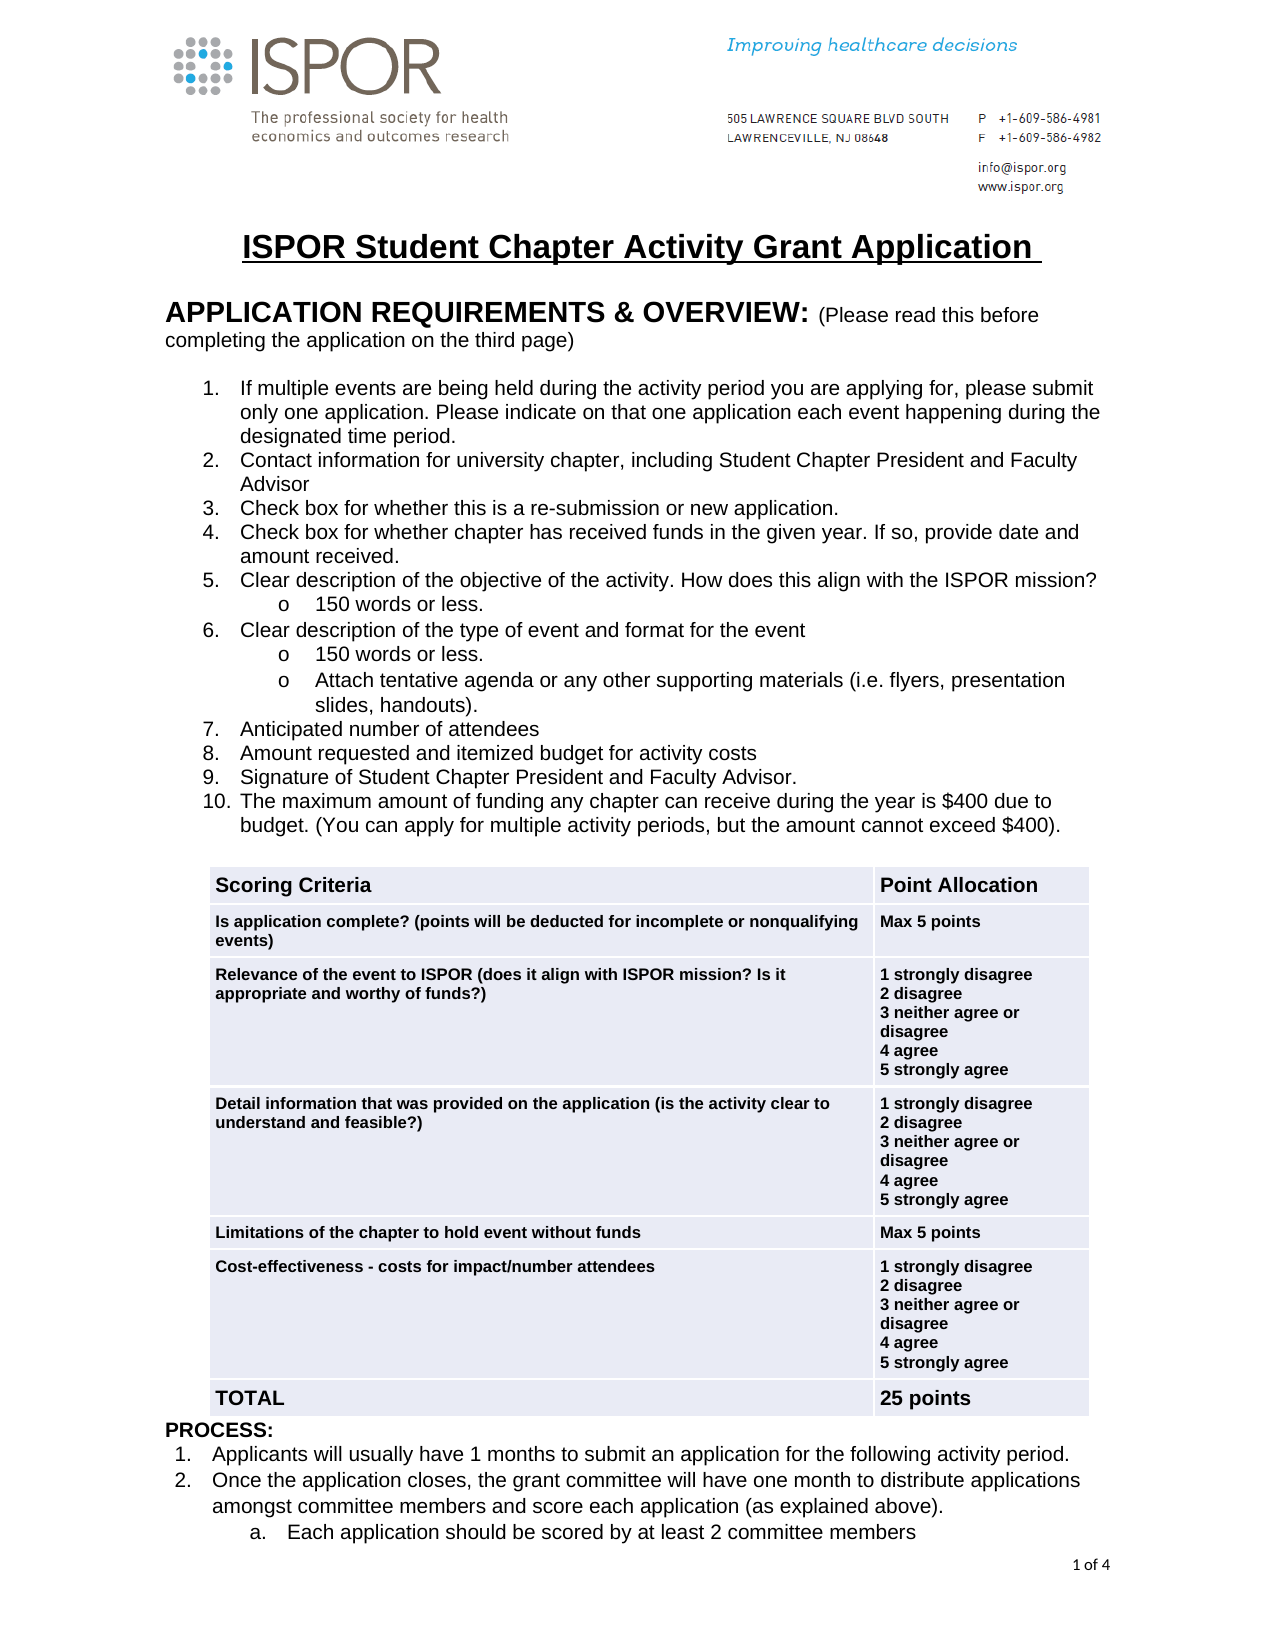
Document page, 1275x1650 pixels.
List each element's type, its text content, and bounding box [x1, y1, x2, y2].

table_cell Is application complete? (points will be deducted for incomplete or nonqualifying events) [210, 905, 873, 956]
table_cell 25 points [875, 1380, 1089, 1416]
list Attach tentative agenda or any other supporting materials (i.e. flyers, presentation slides, handouts). [277, 667, 1110, 717]
table_cell Max 5 points [875, 1217, 1089, 1248]
table_cell TOTAL [210, 1380, 873, 1416]
list Once the application closes, the grant committee will have one month to distribute applications amongst committee members and score each application (as explained above). [174, 1468, 1110, 1518]
list Check box for whether this is a re-submission or new application. [202, 496, 1110, 520]
list Signature of Student Chapter President and Faculty Advisor. [202, 765, 1110, 789]
table_cell 1 strongly disagree 2 disagree 3 neither agree or disagree 4 agree 5 strongly agree [875, 1088, 1089, 1215]
table_cell 1 strongly disagree 2 disagree 3 neither agree or disagree 4 agree 5 strongly agree [875, 958, 1089, 1085]
table_cell Cost-effectiveness - costs for impact/number attendees [210, 1250, 873, 1378]
list 150 words or less. [277, 642, 1110, 667]
list The maximum amount of funding any chapter can receive during the year is $400 due to budget. (You can apply for multiple activity periods, but the amount cannot exceed $400). [202, 789, 1110, 837]
list Each application should be scored by at least 2 committee members [249, 1519, 1110, 1543]
text ISPOR Student Chapter Activity Grant Application [165, 227, 1110, 266]
table_cell Relevance of the event to ISPOR (does it align with ISPOR mission? Is it appropriate and worthy of funds?) [210, 958, 873, 1085]
table_cell 1 strongly disagree 2 disagree 3 neither agree or disagree 4 agree 5 strongly agree [875, 1250, 1089, 1378]
text PROCESS: [165, 957, 1110, 1442]
list If multiple events are being held during the activity period you are applying for, please submit only one application. Please indicate on that one application each event happening during the designated time period. [202, 376, 1110, 448]
list Applicants will usually have 1 months to submit an application for the following activity period. [174, 1442, 1110, 1466]
table_header Point Allocation [875, 867, 1089, 903]
list Amount requested and itemized budget for activity costs [202, 741, 1110, 765]
picture [165, 26, 1111, 199]
table_cell Limitations of the chapter to hold event without funds [210, 1217, 873, 1248]
table_header Scoring Criteria [210, 867, 873, 903]
list Clear description of the type of event and format for the event [202, 618, 1110, 642]
text APPLICATION REQUIREMENTS & OVERVIEW: (Please read this before completing the application on the third page) [165, 295, 1110, 352]
list Anticipated number of attendees [202, 717, 1110, 741]
list 150 words or less. [277, 592, 1110, 618]
list Check box for whether chapter has received funds in the given year. If so, provide date and amount received. [202, 520, 1110, 568]
table_cell Detail information that was provided on the application (is the activity clear to understand and feasible?) [210, 1088, 873, 1215]
table_cell Max 5 points [875, 905, 1089, 956]
list Contact information for university chapter, including Student Chapter President and Faculty Advisor [202, 448, 1110, 496]
list Clear description of the objective of the activity. How does this align with the ISPOR mission? [202, 568, 1110, 592]
